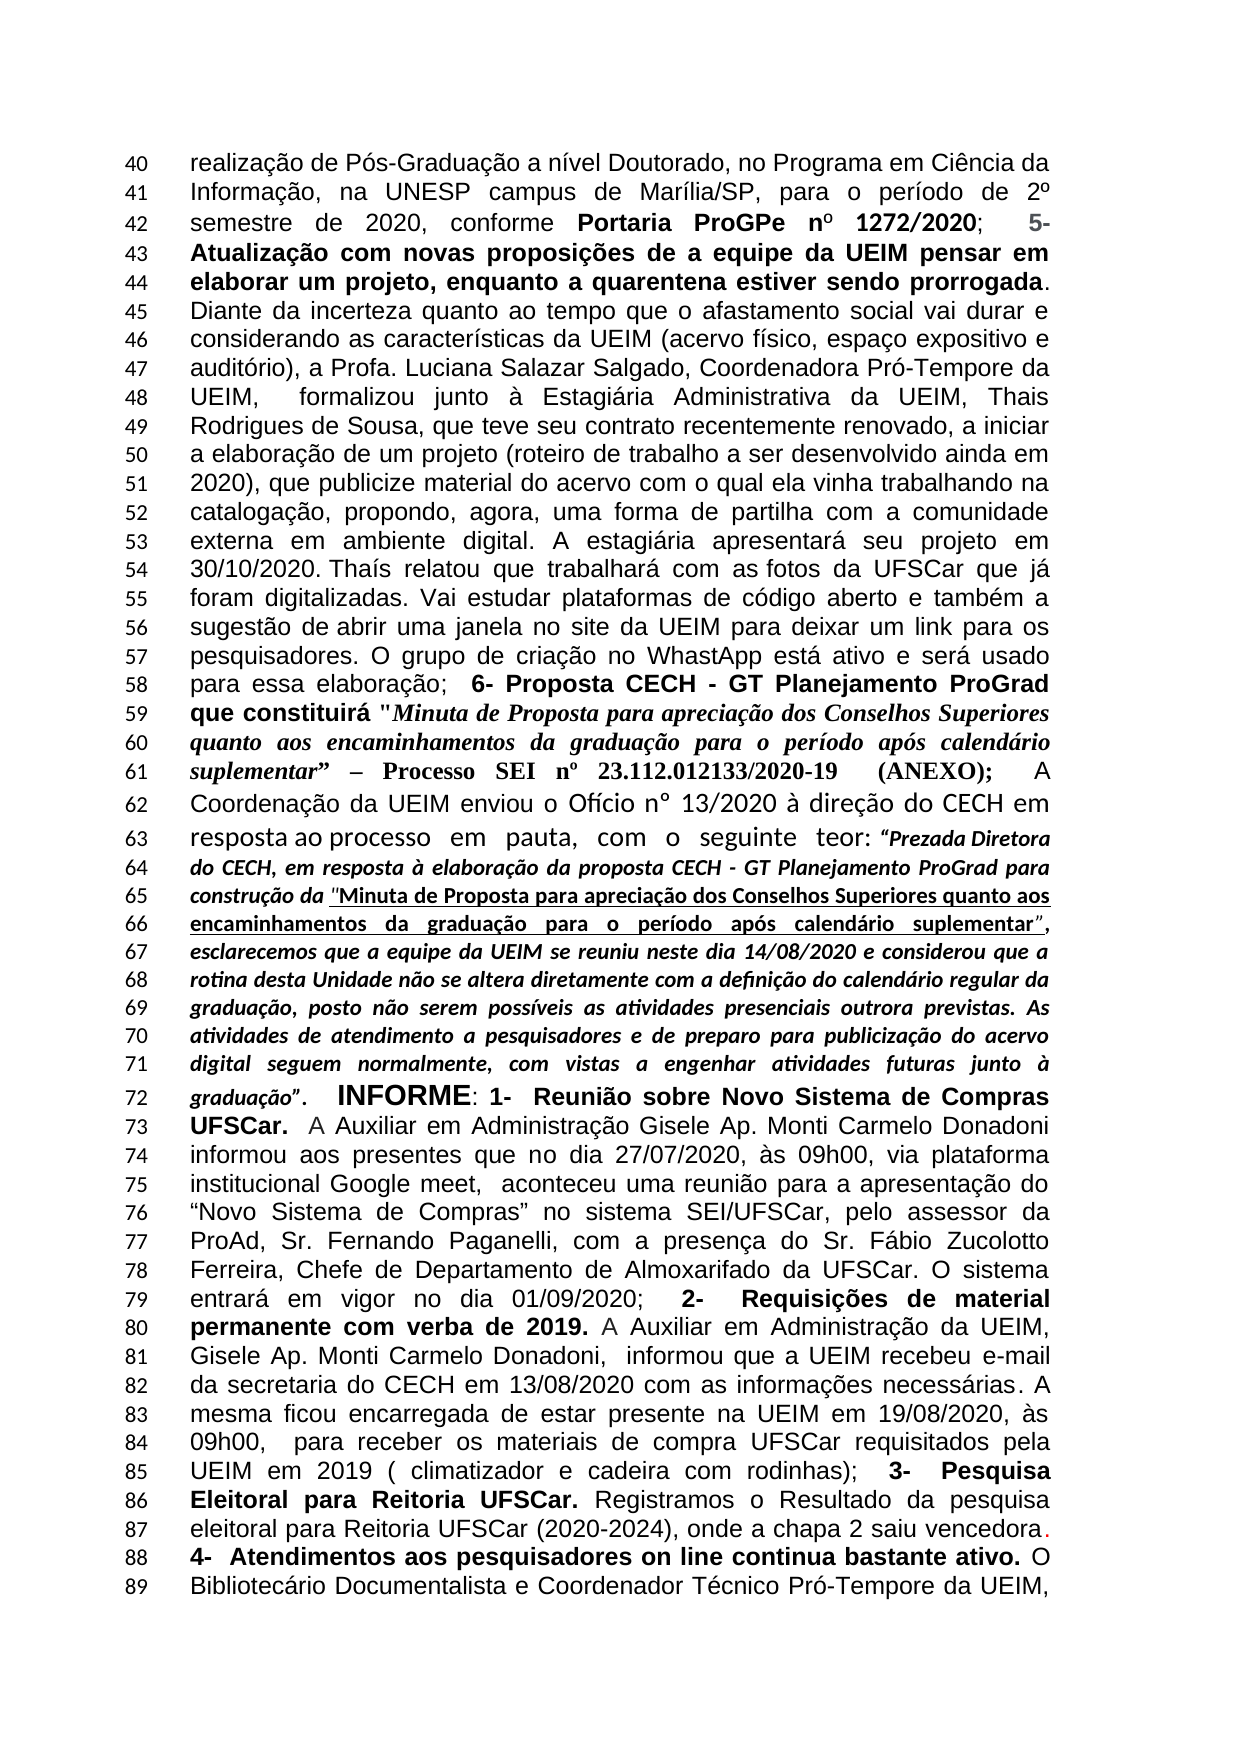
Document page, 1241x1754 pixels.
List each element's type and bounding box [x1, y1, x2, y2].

text [190, 148, 1051, 1169]
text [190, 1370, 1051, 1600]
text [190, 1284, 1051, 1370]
